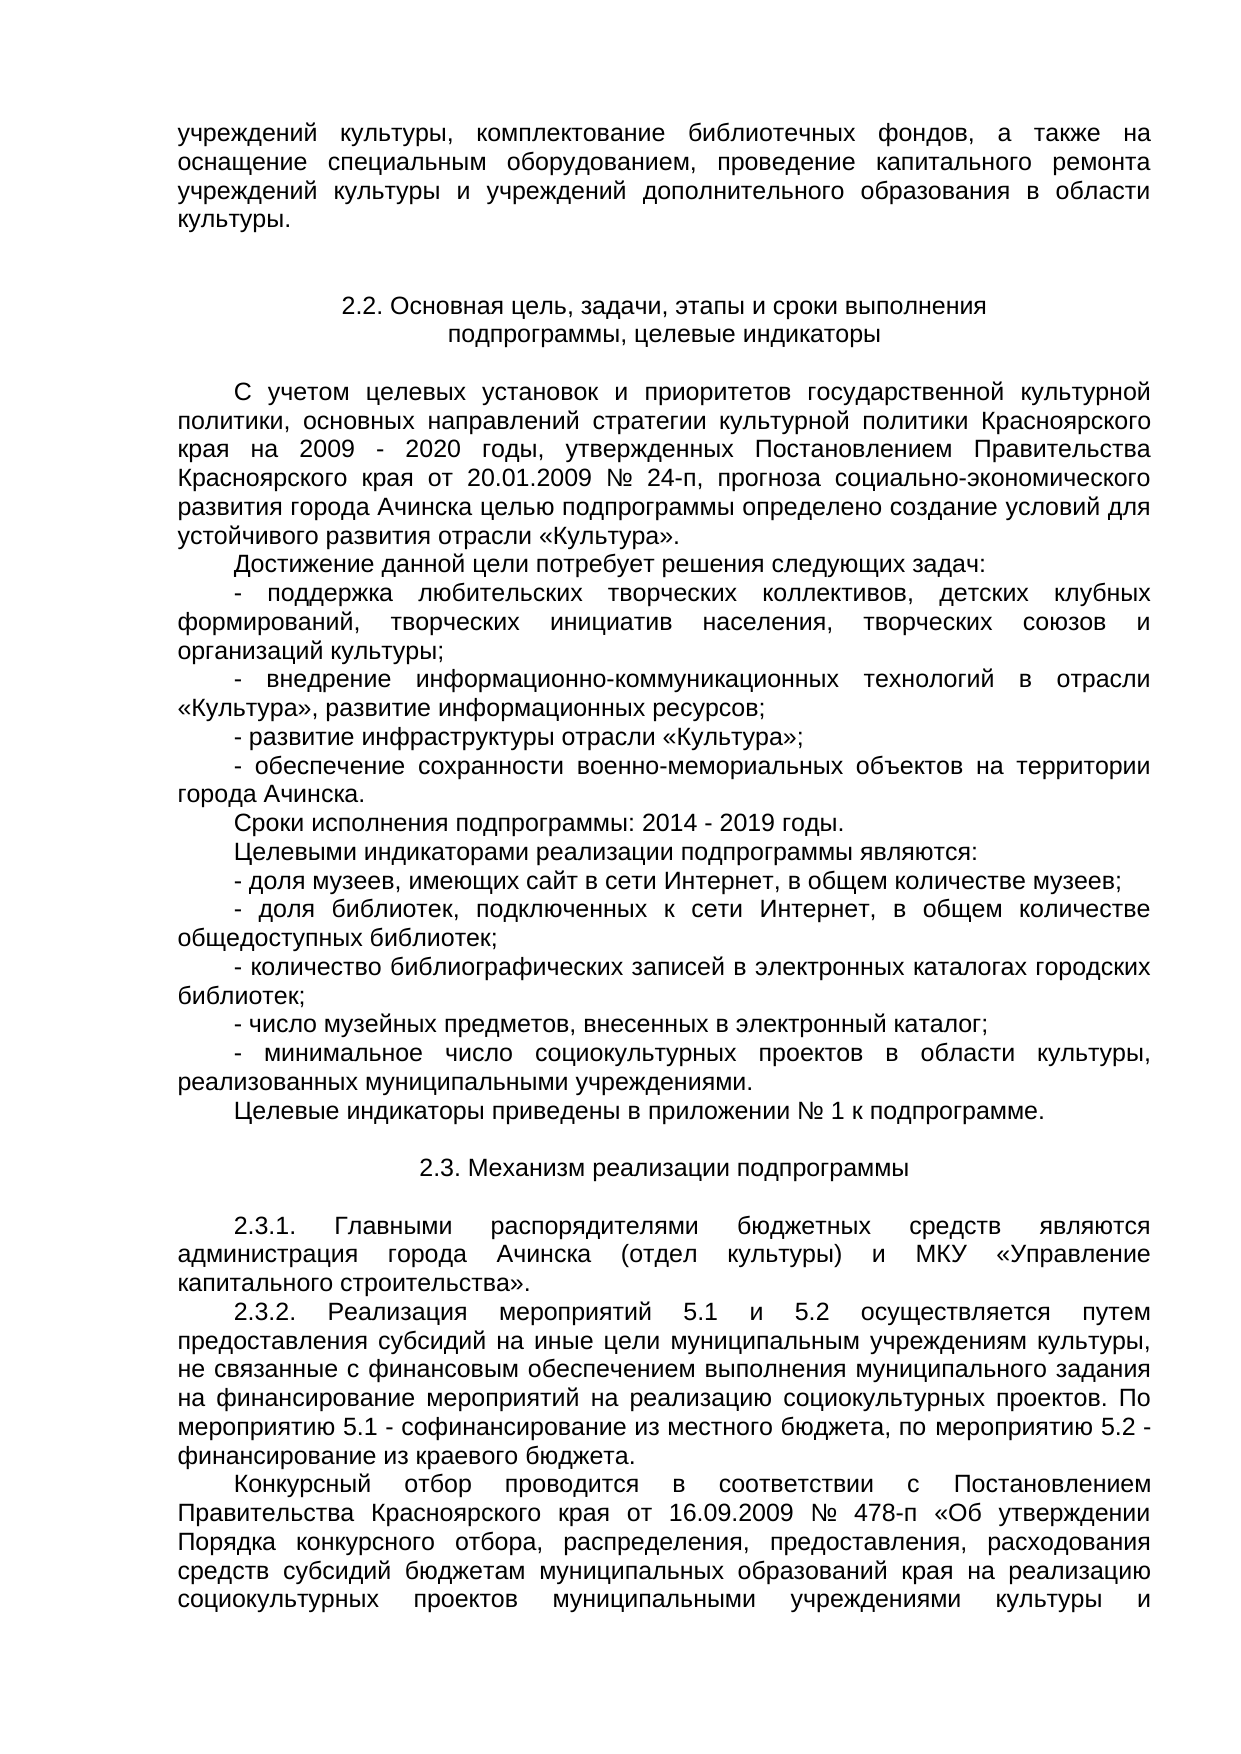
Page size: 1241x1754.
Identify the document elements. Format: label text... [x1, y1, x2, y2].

text - число музейных предметов, внесенных в электронный каталог; [177, 1009, 1152, 1038]
text Сроки исполнения подпрограммы: 2014 - 2019 годы. [177, 808, 1152, 837]
text Целевыми индикаторами реализации подпрограммы являются: [177, 837, 1152, 866]
text - минимальное число социокультурных проектов в области культуры, реализованных муниципальными учреждениями. [177, 1038, 1152, 1096]
text 2.2. Основная цель, задачи, этапы и сроки выполнения [177, 291, 1152, 319]
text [177, 118, 1152, 233]
text - обеспечение сохранности военно-мемориальных объектов на территории города Ачинска. [177, 751, 1152, 808]
text - внедрение информационно-коммуникационных технологий в отрасли «Культура», развитие информационных ресурсов; [177, 664, 1152, 722]
text - развитие инфраструктуры отрасли «Культура»; [177, 722, 1152, 751]
text - количество библиографических записей в электронных каталогах городских библиотек; [177, 952, 1152, 1009]
text 2.3.1. Главными распорядителями бюджетных средств являются администрация города Ачинска (отдел культуры) и МКУ «Управление капитального строительства». [177, 1211, 1152, 1297]
text - доля музеев, имеющих сайт в сети Интернет, в общем количестве музеев; [177, 866, 1152, 894]
text 2.3.2. Реализация мероприятий 5.1 и 5.2 осуществляется путем предоставления субсидий на иные цели муниципальным учреждениям культуры, не связанные с финансовым обеспечением выполнения муниципального задания на финансирование мероприятий на реализацию социокультурных проектов. По мероприятию 5.1 - софинансирование из местного бюджета, по мероприятию 5.2 - финансирование из краевого бюджета. [177, 1297, 1152, 1469]
text С учетом целевых установок и приоритетов государственной культурной политики, основных направлений стратегии культурной политики Красноярского края на 2009 - 2020 годы, утвержденных Постановлением Правительства Красноярского края от 20.01.2009 № 24-п, прогноза социально-экономического развития города Ачинска целью подпрограммы определено создание условий для устойчивого развития отрасли «Культура». [177, 377, 1152, 549]
text - поддержка любительских творческих коллективов, детских клубных формирований, творческих инициатив населения, творческих союзов и организаций культуры; [177, 578, 1152, 664]
text - доля библиотек, подключенных к сети Интернет, в общем количестве общедоступных библиотек; [177, 894, 1152, 952]
text подпрограммы, целевые индикаторы [177, 319, 1152, 348]
text 2.3. Механизм реализации подпрограммы [177, 1153, 1152, 1182]
text Целевые индикаторы приведены в приложении № 1 к подпрограмме. [177, 1096, 1152, 1124]
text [177, 1469, 1152, 1613]
text Достижение данной цели потребует решения следующих задач: [177, 549, 1152, 578]
